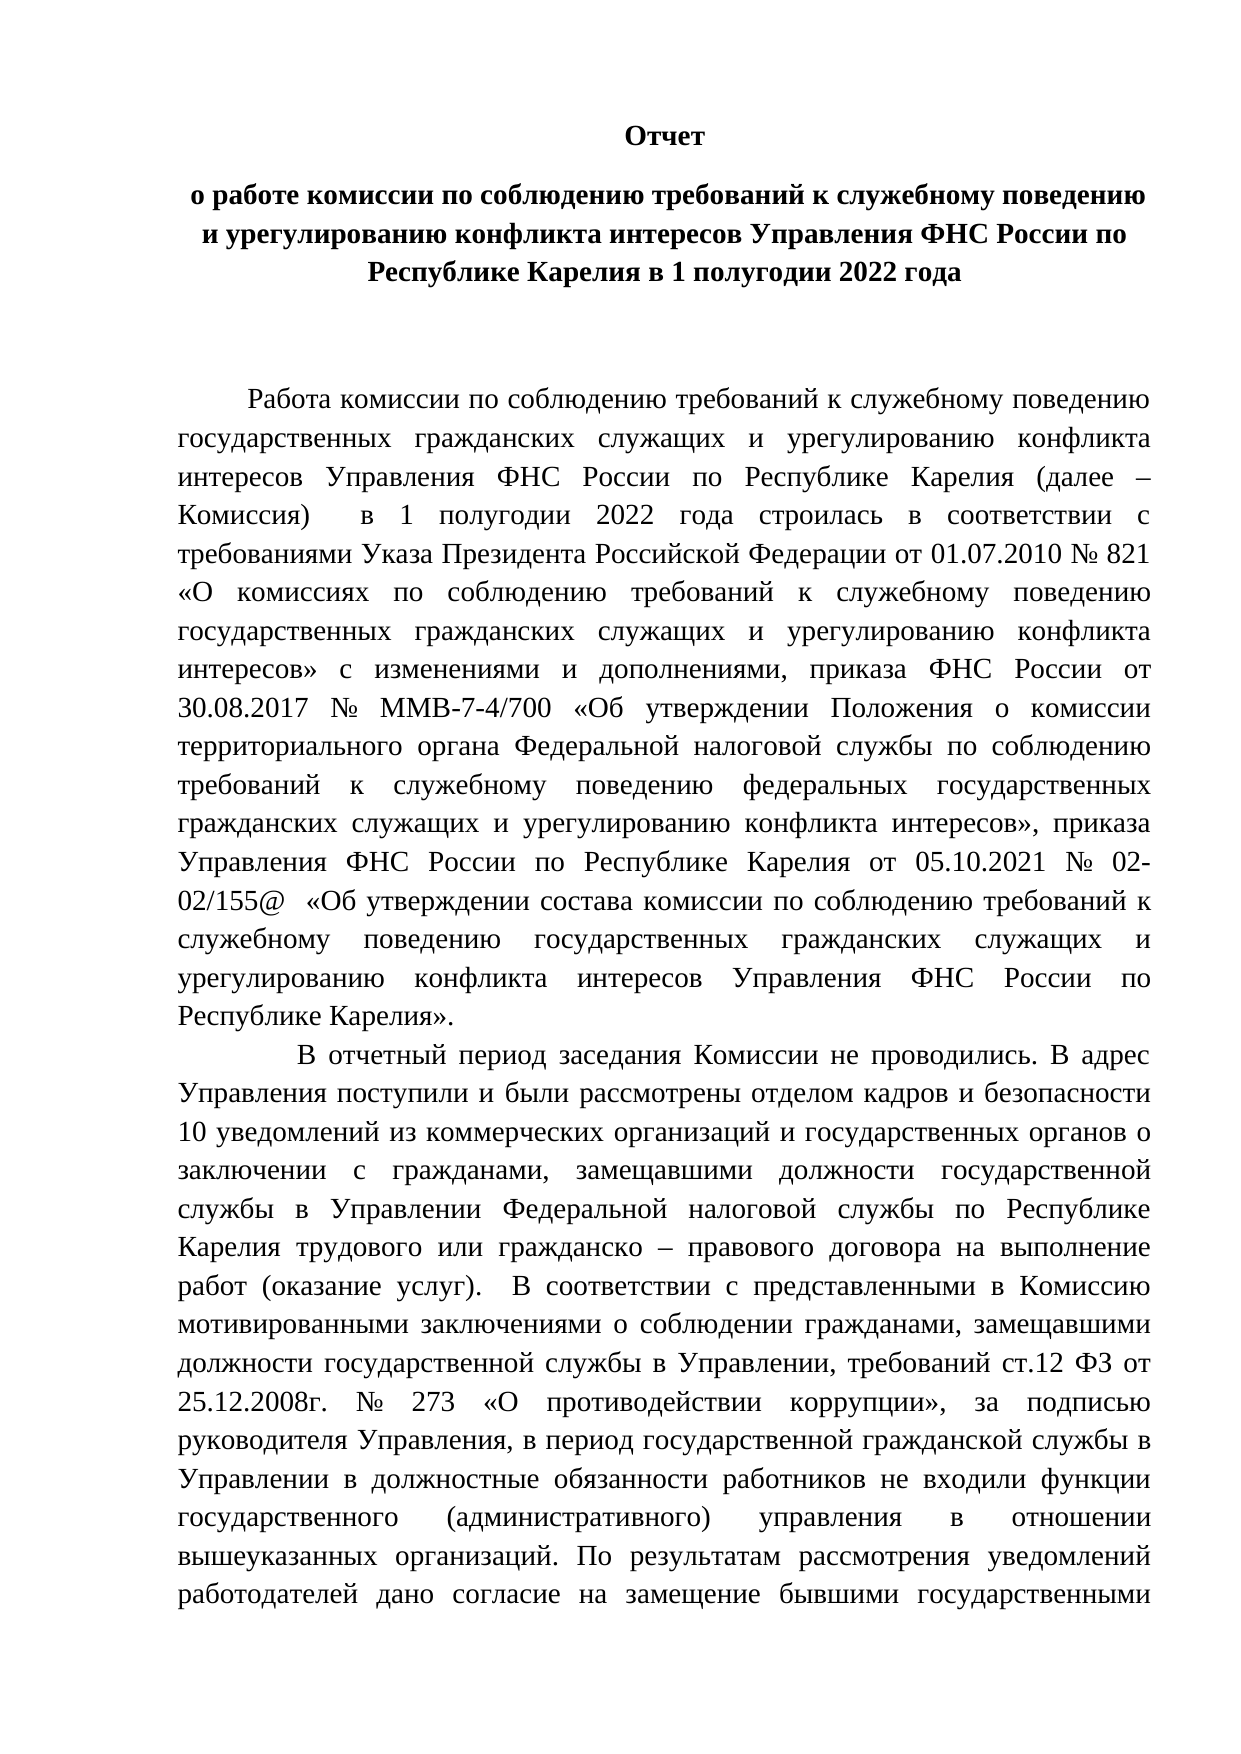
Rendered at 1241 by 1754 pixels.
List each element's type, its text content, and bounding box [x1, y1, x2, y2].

text Отчет [177, 118, 1152, 152]
text Работа комиссии по соблюдению требований к служебному поведению государственных гражданских служащих и урегулированию конфликта интересов Управления ФНС России по Республике Карелия (далее – Комиссия) в 1 полугодии 2022 года строилась в соответствии с требованиями Указа Президента Российской Федерации от 01.07.2010 № 821 «О комиссиях по соблюдению требований к служебному поведению государственных гражданских служащих и урегулированию конфликта интересов» с изменениями и дополнениями, приказа ФНС России от 30.08.2017 № ММВ-7-4/700 «Об утверждении Положения о комиссии территориального органа Федеральной налоговой службы по соблюдению требований к служебному поведению федеральных государственных гражданских служащих и урегулированию конфликта интересов», приказа Управления ФНС России по Республике Карелия от 05.10.2021 № 02-02/155@ «Об утверждении состава комиссии по соблюдению требований к служебному поведению государственных гражданских служащих и урегулированию конфликта интересов Управления ФНС России по Республике Карелия». [177, 382, 1152, 1032]
text о работе комиссии по соблюдению требований к служебному поведению и урегулированию конфликта интересов Управления ФНС России по Республике Карелия в 1 полугодии 2022 года [177, 177, 1152, 288]
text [177, 1037, 1152, 1610]
